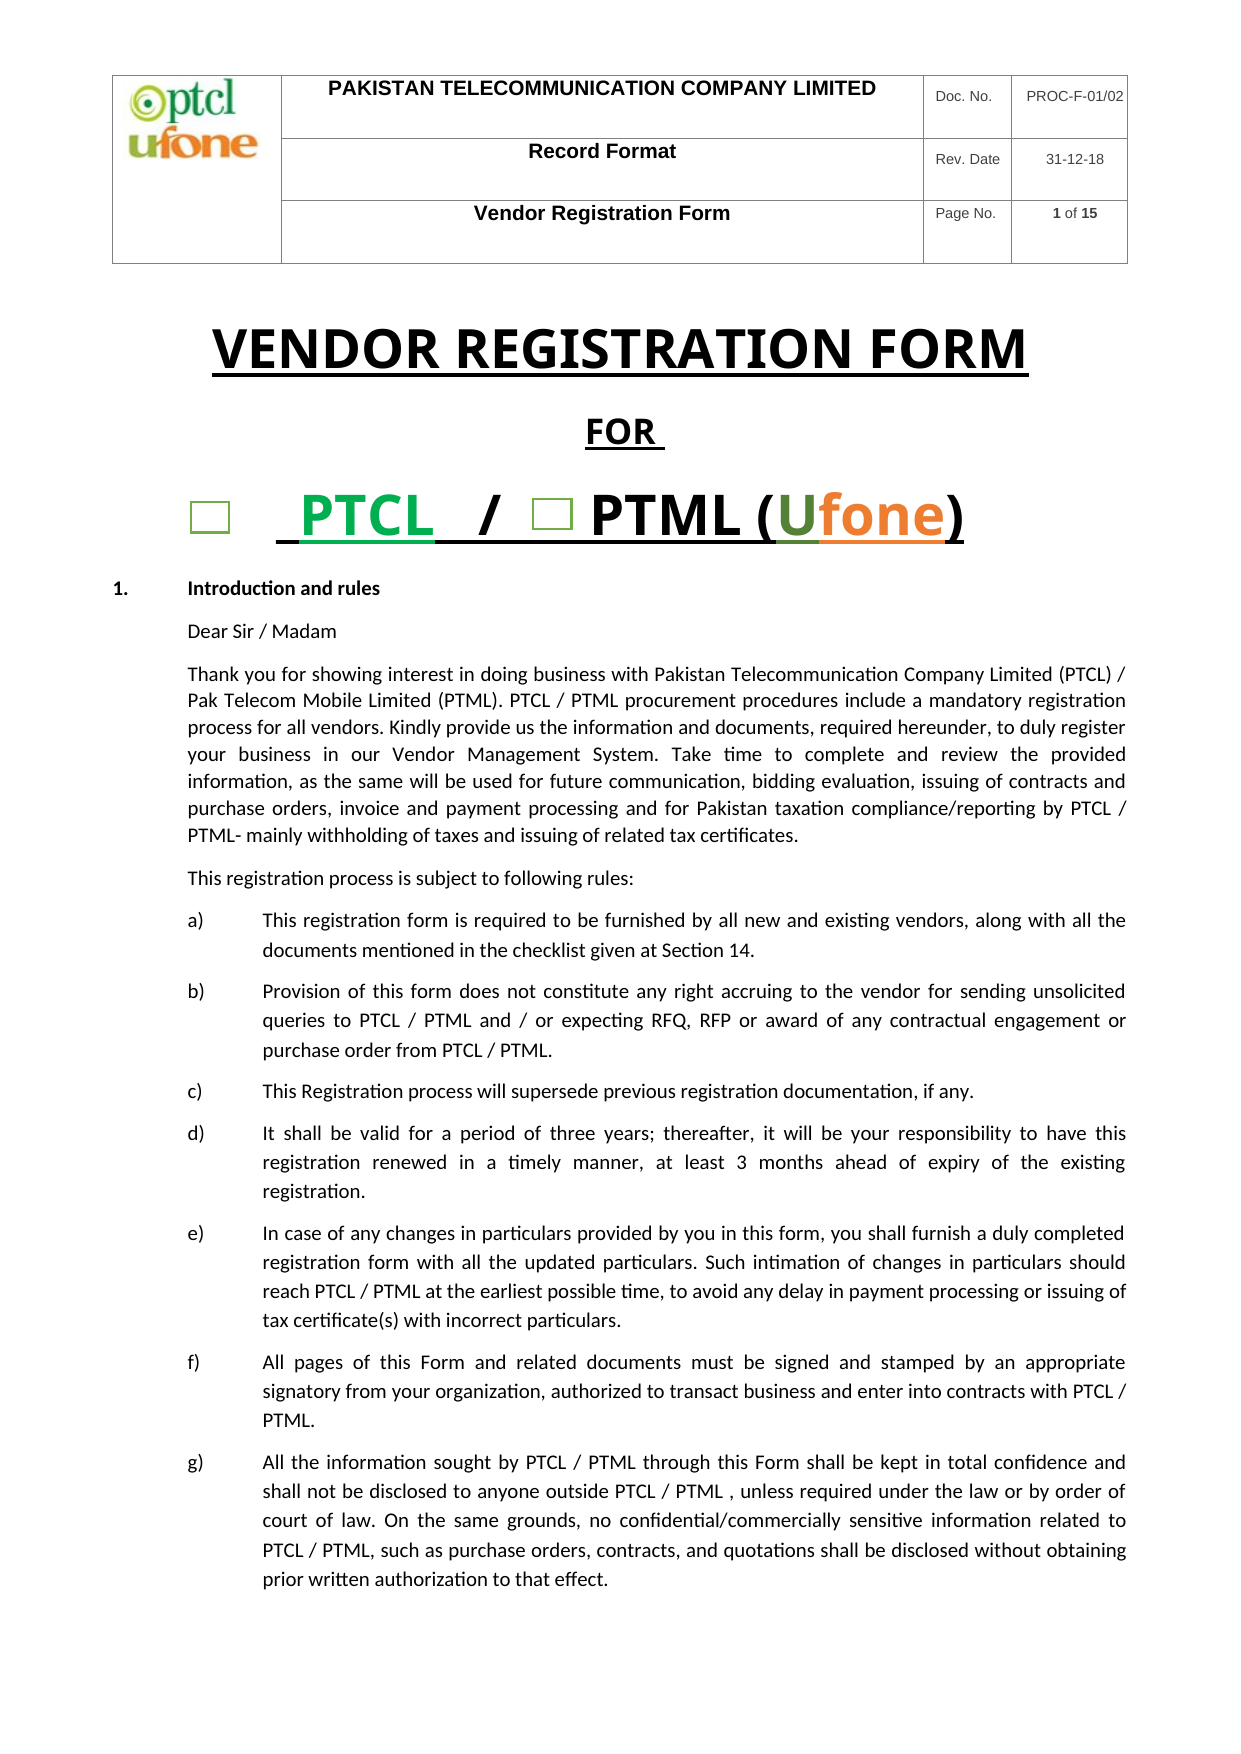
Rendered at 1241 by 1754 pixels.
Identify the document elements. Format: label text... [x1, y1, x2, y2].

picture [122, 76, 260, 160]
text Thank you for showing interest in doing business with Pakistan Telecommunication Company Limited (PTCL) / Pak Telecom Mobile Limited (PTML). PTCL / PTML procurement procedures include a mandatory registration process for all vendors. Kindly provide us the information and documents, required hereunder, to duly register your business in our Vendor Management System. Take time to complete and review the provided information, as the same will be used for future communication, bidding evaluation, issuing of contracts and purchase orders, invoice and payment processing and for Pakistan taxation compliance/reporting by PTCL / PTML- mainly withholding of taxes and issuing of related tax certificates. [187, 661, 1128, 847]
text Dear Sir / Madam [187, 619, 1128, 644]
text VENDOR REGISTRATION FORM [112, 310, 1128, 384]
text FOR [112, 407, 1128, 455]
list It shall be valid for a period of three years; thereafter, it will be your responsibility to have this registration renewed in a timely manner, at least 3 months ahead of expiry of the existing registration. [187, 1120, 1128, 1204]
list Introduction and rules [112, 575, 1128, 600]
text _PTCL / PTML (Ufone) [112, 475, 1128, 552]
list In case of any changes in particulars provided by you in this form, you shall furnish a duly completed registration form with all the updated particulars. Such intimation of changes in particulars should reach PTCL / PTML at the earliest possible time, to avoid any delay in payment processing or issuing of tax certificate(s) with incorrect particulars. [187, 1220, 1128, 1333]
list This registration form is required to be furnished by all new and existing vendors, along with all the documents mentioned in the checklist given at Section 14. [187, 908, 1128, 962]
list All pages of this Form and related documents must be signed and stamped by an appropriate signatory from your organization, authorized to transact business and enter into contracts with PTCL / PTML. [187, 1349, 1128, 1433]
text This registration process is subject to following rules: [187, 866, 1128, 891]
list All the information sought by PTCL / PTML through this Form shall be kept in total confidence and shall not be disclosed to anyone outside PTCL / PTML , unless required under the law or by order of court of law. On the same grounds, no confidential/commercially sensitive information related to PTCL / PTML, such as purchase orders, contracts, and quotations shall be disclosed without obtaining prior written authorization to that effect. [187, 1449, 1128, 1591]
list This Registration process will supersede previous registration documentation, if any. [187, 1078, 1128, 1104]
list Provision of this form does not constitute any right accruing to the vendor for sending unsolicited queries to PTCL / PTML and / or expecting RFQ, RFP or award of any contractual engagement or purchase order from PTCL / PTML. [187, 978, 1128, 1062]
